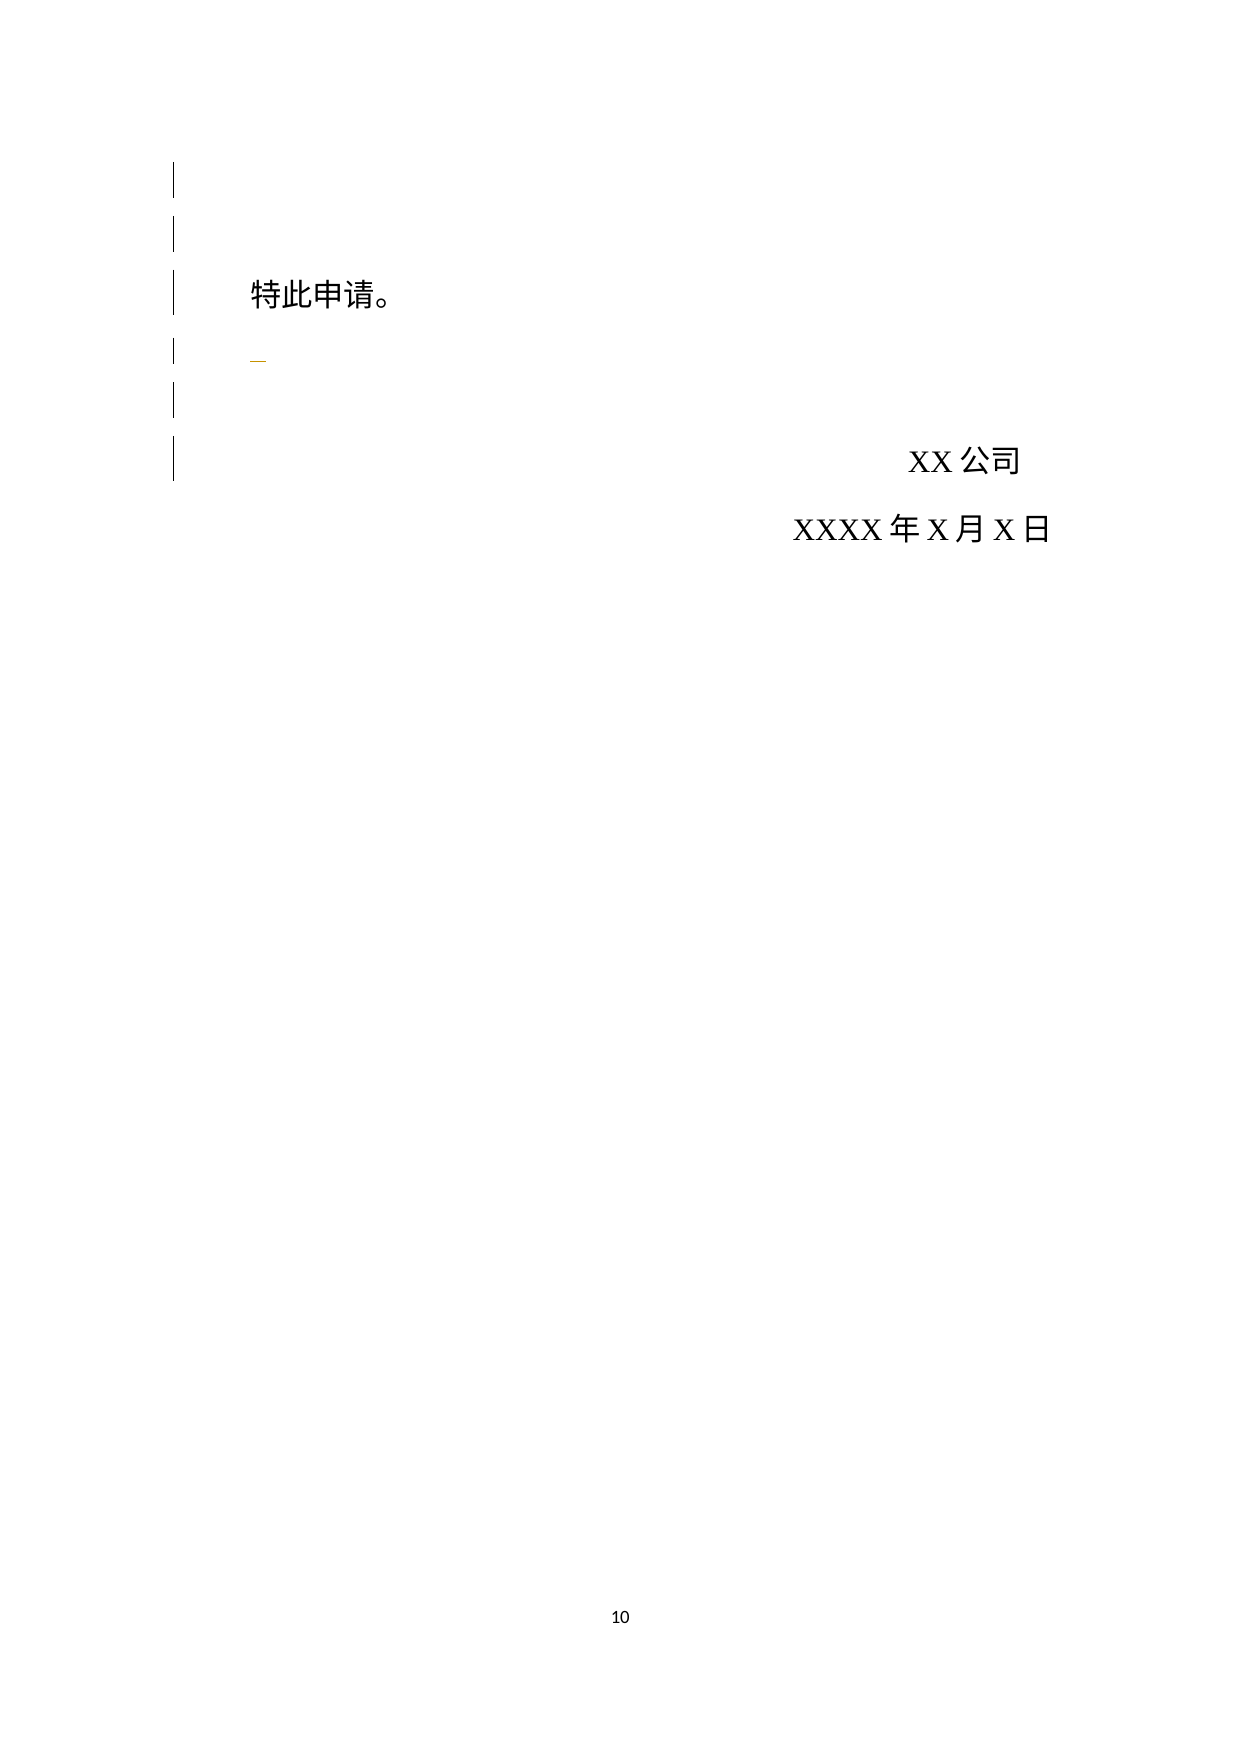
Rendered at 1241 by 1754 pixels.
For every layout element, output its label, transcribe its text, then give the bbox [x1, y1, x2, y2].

text XX公司 [187, 436, 1021, 481]
text 特此申请。 [187, 270, 1053, 315]
text XXXX年X月X日 [187, 504, 1053, 549]
